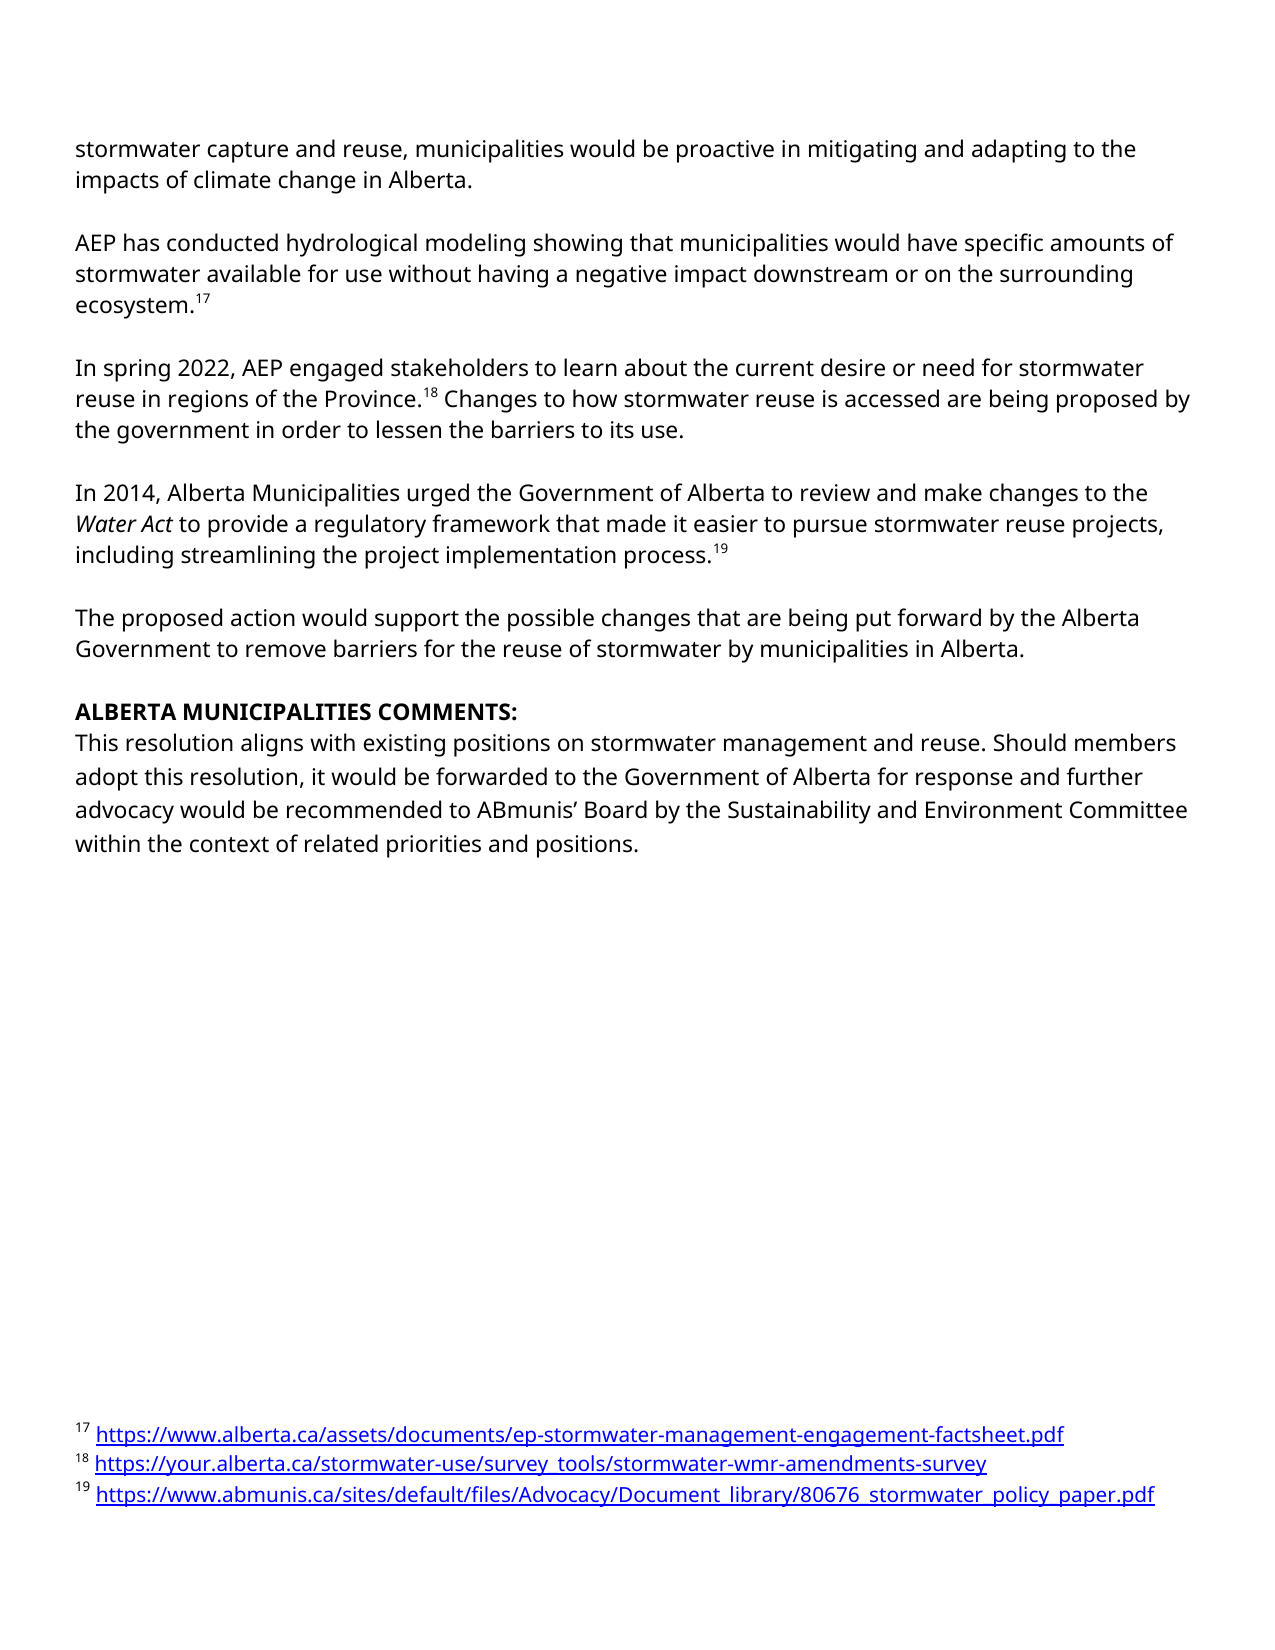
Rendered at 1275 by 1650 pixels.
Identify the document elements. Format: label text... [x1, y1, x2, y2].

text AEP has conducted hydrological modeling showing that municipalities would have specific amounts of stormwater available for use without having a negative impact downstream or on the surrounding ecosystem. [75, 227, 1200, 320]
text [75, 133, 1200, 195]
text In spring 2022, AEP engaged stakeholders to learn about the current desire or need for stormwater reuse in regions of the Province. Changes to how stormwater reuse is accessed are being proposed by the government in order to lessen the barriers to its use. [75, 352, 1200, 445]
text This resolution aligns with existing positions on stormwater management and reuse. Should members adopt this resolution, it would be forwarded to the Government of Alberta for response and further advocacy would be recommended to ABmunis’ Board by the Sustainability and Environment Committee within the context of related priorities and positions. [75, 727, 1200, 859]
text In 2014, Alberta Municipalities urged the Government of Alberta to review and make changes to the Water Act to provide a regulatory framework that made it easier to pursue stormwater reuse projects, including streamlining the project implementation process. [75, 477, 1200, 570]
text The proposed action would support the possible changes that are being put forward by the Alberta Government to remove barriers for the reuse of stormwater by municipalities in Alberta. [75, 602, 1200, 664]
text ALBERTA MUNICIPALITIES COMMENTS: [75, 695, 1200, 727]
